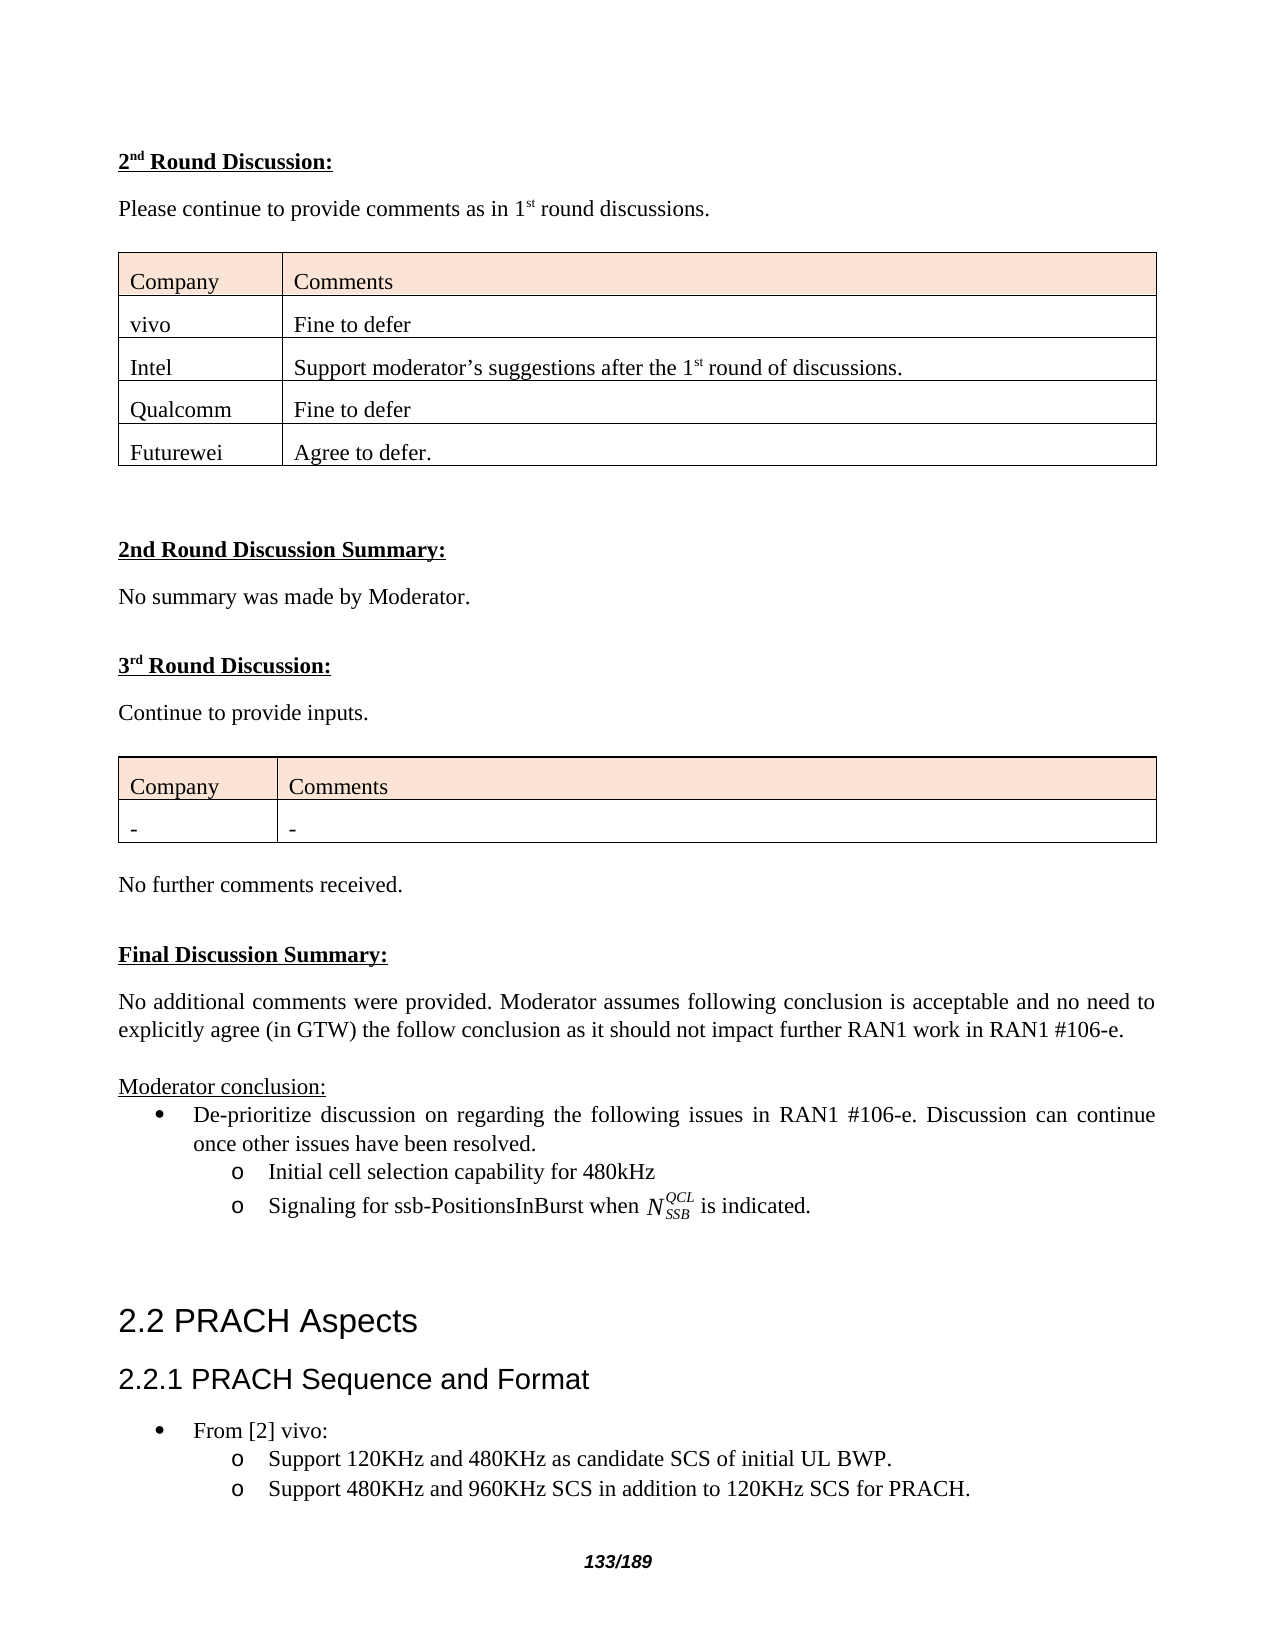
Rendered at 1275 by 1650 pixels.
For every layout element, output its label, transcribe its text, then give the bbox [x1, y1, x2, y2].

text Moderator conclusion: [118, 1073, 1157, 1099]
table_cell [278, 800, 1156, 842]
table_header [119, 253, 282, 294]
list From [2] vivo: [156, 1417, 1157, 1443]
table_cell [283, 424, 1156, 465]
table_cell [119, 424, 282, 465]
list Support 480KHz and 960KHz SCS in addition to 120KHz SCS for PRACH. [231, 1476, 1157, 1504]
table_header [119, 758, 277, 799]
list Signaling for ssb-PositionsInBurst when is indicated. [231, 1189, 1157, 1224]
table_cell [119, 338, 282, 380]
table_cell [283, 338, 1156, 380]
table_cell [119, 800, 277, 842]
subtitle 2nd Round Discussion Summary: [118, 536, 1157, 562]
subtitle Final Discussion Summary: [118, 941, 1157, 967]
list Initial cell selection capability for 480kHz [231, 1158, 1157, 1187]
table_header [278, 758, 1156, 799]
subtitle 3rd Round Discussion: [118, 652, 1157, 679]
text No summary was made by Moderator. [118, 583, 1157, 609]
text Continue to provide inputs. [118, 699, 1157, 726]
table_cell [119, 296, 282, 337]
subtitle 2.2.1 PRACH Sequence and Format [118, 1362, 1157, 1395]
text No further comments received. [118, 871, 1157, 898]
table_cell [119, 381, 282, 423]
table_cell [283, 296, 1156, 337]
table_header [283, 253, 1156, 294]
list Support 120KHz and 480KHz as candidate SCS of initial UL BWP. [231, 1445, 1157, 1473]
list De-prioritize discussion on regarding the following issues in RAN1 #106-e. Discussion can continue once other issues have been resolved. [156, 1102, 1157, 1156]
text No additional comments were provided. Moderator assumes following conclusion is acceptable and no need to explicitly agree (in GTW) the follow conclusion as it should not impact further RAN1 work in RAN1 #106-e. [118, 988, 1157, 1043]
text Please continue to provide comments as in 1st round discussions. [118, 195, 1157, 221]
subtitle 2.2 PRACH Aspects [118, 1302, 1157, 1340]
subtitle 2nd Round Discussion: [118, 148, 1157, 174]
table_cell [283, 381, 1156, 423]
